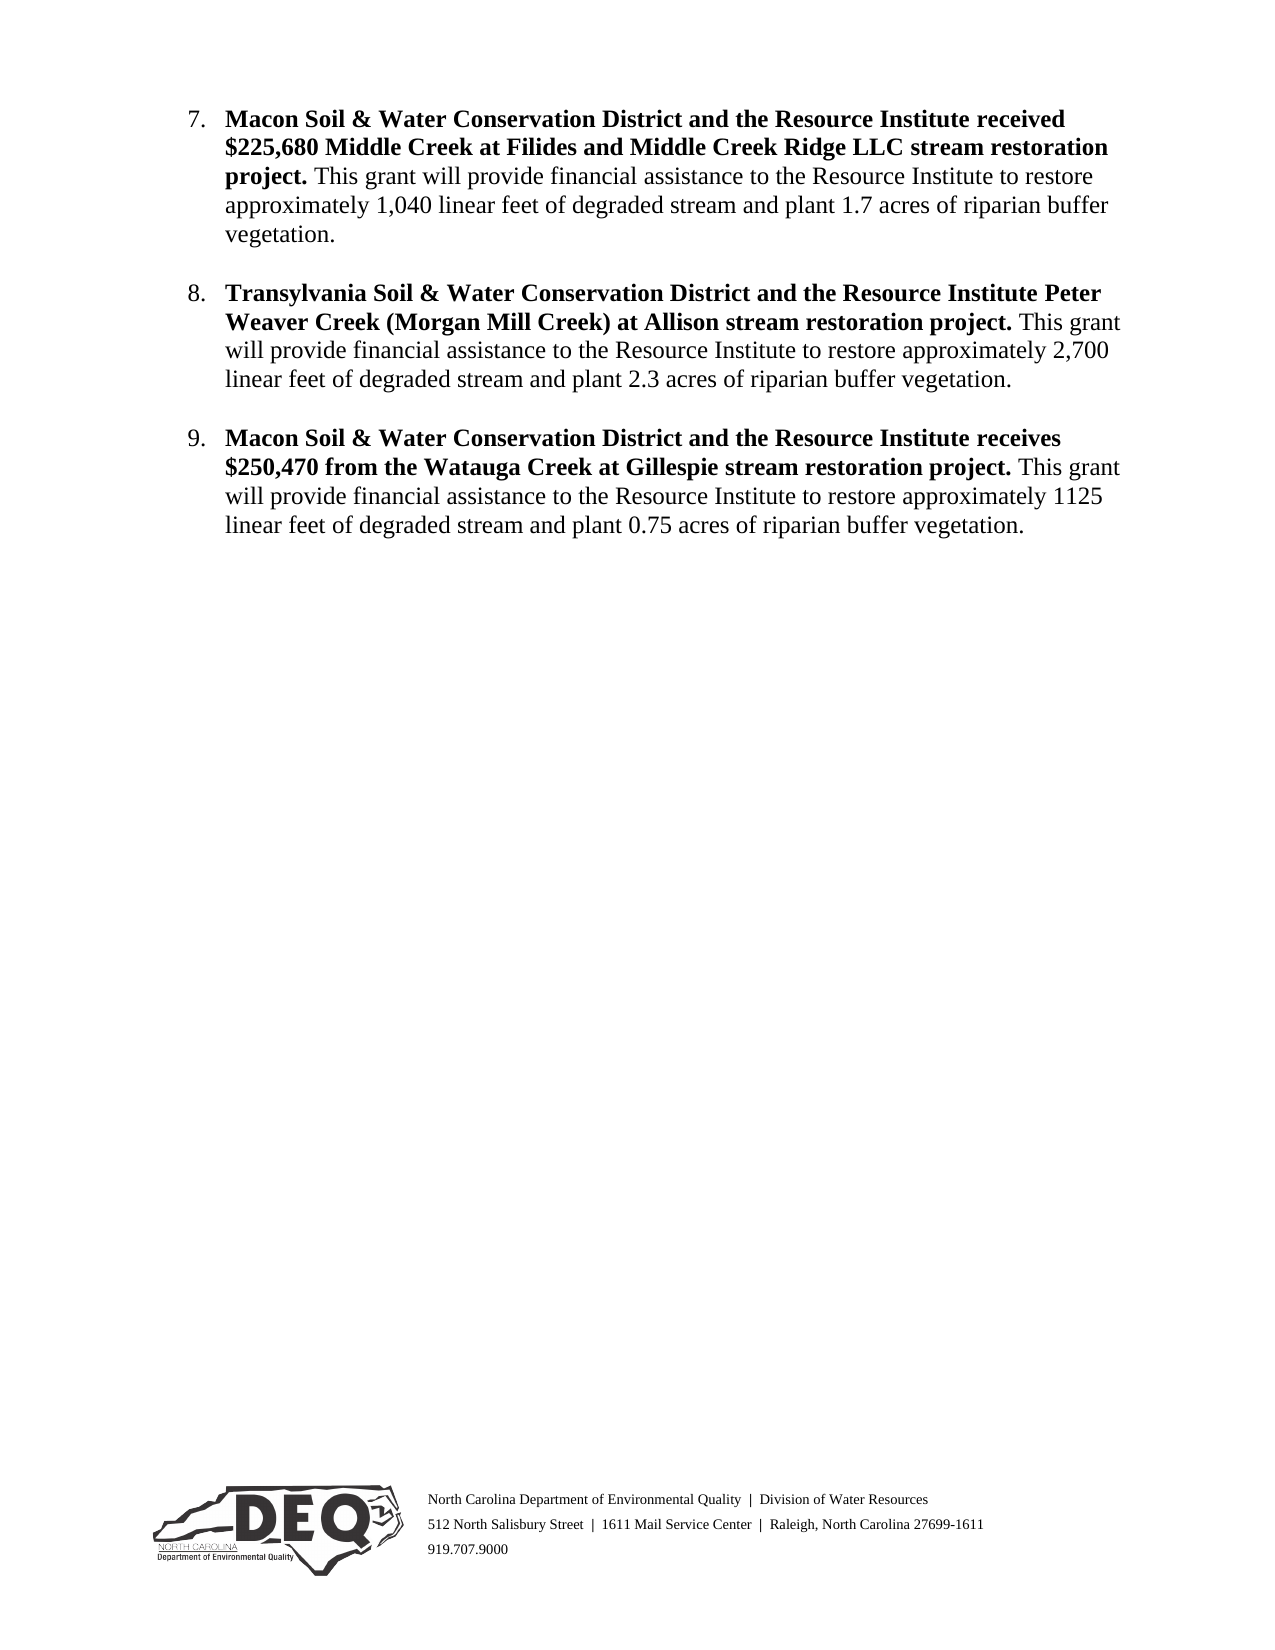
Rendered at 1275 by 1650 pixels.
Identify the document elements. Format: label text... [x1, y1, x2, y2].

list Macon Soil & Water Conservation District and the Resource Institute received $225,680 Middle Creek at Filides and Middle Creek Ridge LLC stream restoration project. This grant will provide financial assistance to the Resource Institute to restore approximately 1,040 linear feet of degraded stream and plant 1.7 acres of riparian buffer vegetation. [187, 104, 1125, 278]
picture [152, 1485, 404, 1576]
list Transylvania Soil & Water Conservation District and the Resource Institute Peter Weaver Creek (Morgan Mill Creek) at Allison stream restoration project. This grant will provide financial assistance to the Resource Institute to restore approximately 2,700 linear feet of degraded stream and plant 2.3 acres of riparian buffer vegetation. [187, 278, 1125, 423]
list Macon Soil & Water Conservation District and the Resource Institute receives $250,470 from the Watauga Creek at Gillespie stream restoration project. This grant will provide financial assistance to the Resource Institute to restore approximately 1125 linear feet of degraded stream and plant 0.75 acres of riparian buffer vegetation. [187, 423, 1125, 538]
